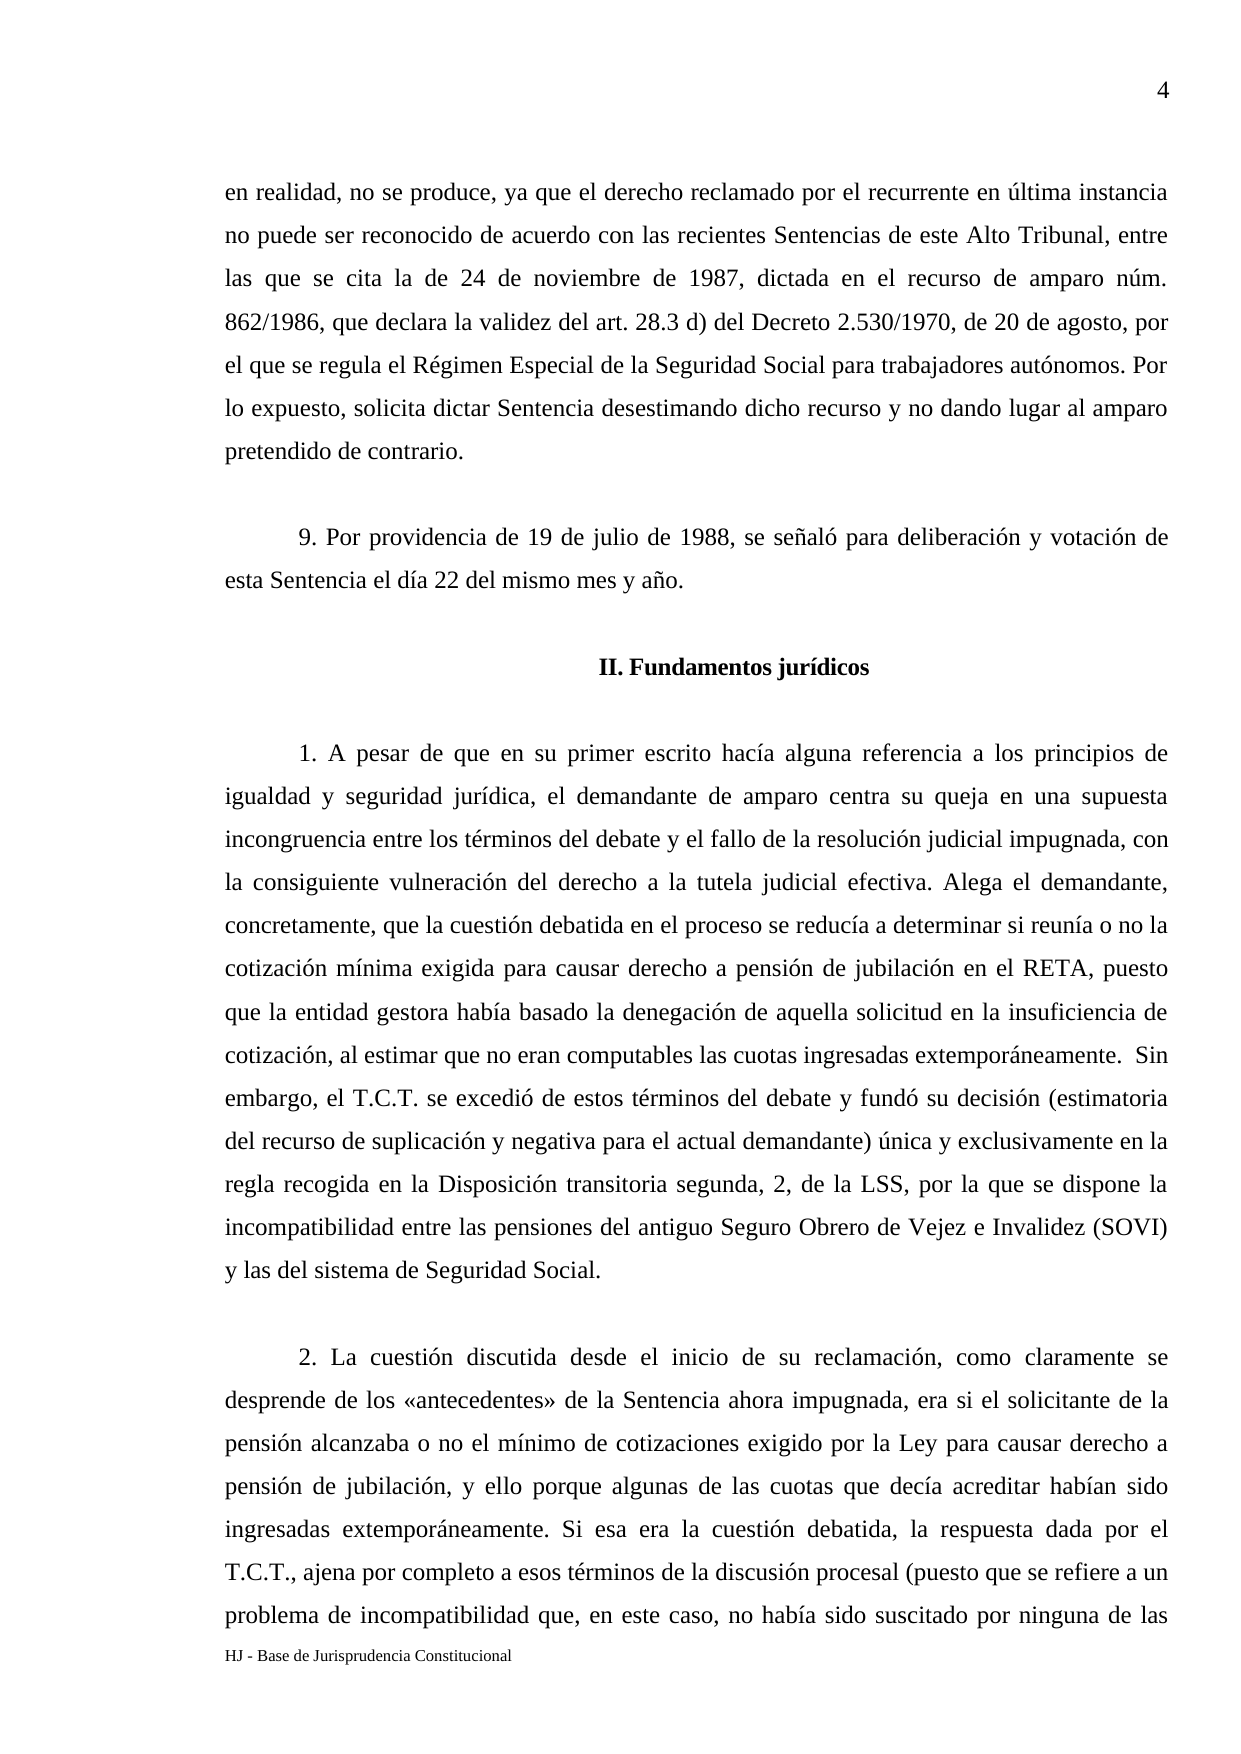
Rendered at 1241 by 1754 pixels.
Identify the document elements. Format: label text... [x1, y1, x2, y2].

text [224, 1342, 1169, 1629]
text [224, 177, 1169, 465]
text 9. Por providencia de 19 de julio de 1988, se señaló para deliberación y votación de esta Sentencia el día 22 del mismo mes y año. [224, 522, 1169, 594]
text 1. A pesar de que en su primer escrito hacía alguna referencia a los principios de igualdad y seguridad jurídica, el demandante de amparo centra su queja en una supuesta incongruencia entre los términos del debate y el fallo de la resolución judicial impugnada, con la consiguiente vulneración del derecho a la tutela judicial efectiva. Alega el demandante, concretamente, que la cuestión debatida en el proceso se reducía a determinar si reunía o no la cotización mínima exigida para causar derecho a pensión de jubilación en el RETA, puesto que la entidad gestora había basado la denegación de aquella solicitud en la insuficiencia de cotización, al estimar que no eran computables las cuotas ingresadas extemporáneamente. Sin embargo, el T.C.T. se excedió de estos términos del debate y fundó su decisión (estimatoria del recurso de suplicación y negativa para el actual demandante) única y exclusivamente en la regla recogida en la Disposición transitoria segunda, 2, de la LSS, por la que se dispone la incompatibilidad entre las pensiones del antiguo Seguro Obrero de Vejez e Invalidez (SOVI) y las del sistema de Seguridad Social. [224, 738, 1169, 1284]
subtitle II. Fundamentos jurídicos [224, 652, 1169, 680]
